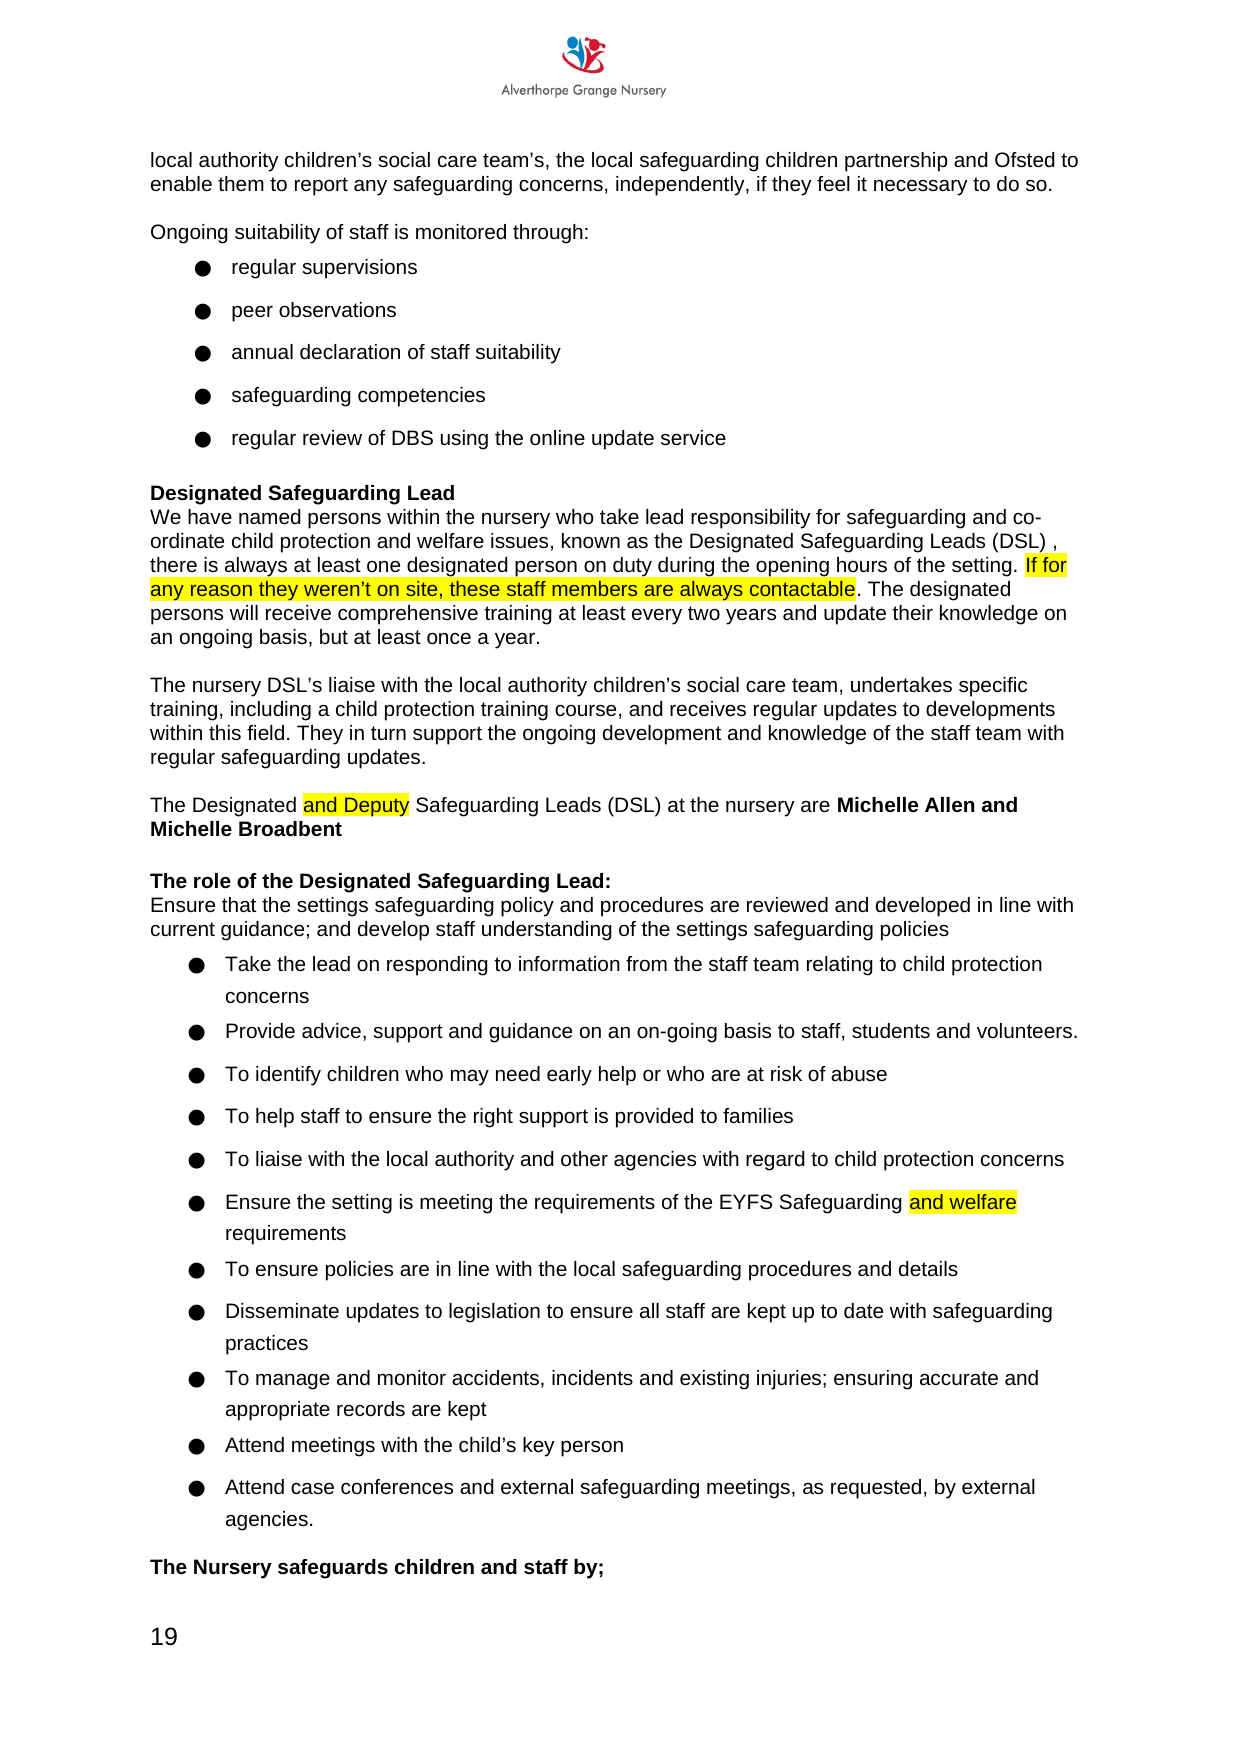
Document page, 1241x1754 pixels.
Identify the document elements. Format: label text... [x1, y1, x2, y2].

text The nursery DSL’s liaise with the local authority children’s social care team, undertakes specific training, including a child protection training course, and receives regular updates to developments within this field. They in turn support the ongoing development and knowledge of the staff team with regular safeguarding updates. [150, 673, 1090, 768]
picture [491, 28, 678, 102]
list safeguarding competencies [194, 372, 1090, 414]
list Ensure the setting is meeting the requirements of the EYFS Safeguarding and welfare requirements [187, 1178, 1090, 1245]
list peer observations [194, 286, 1090, 329]
list Attend case conferences and external safeguarding meetings, as requested, by external agencies. [187, 1464, 1090, 1531]
text The Nursery safeguards children and staff by; [150, 1554, 1090, 1578]
list regular review of DBS using the online update service [194, 414, 1090, 457]
list Provide advice, support and guidance on an on-going basis to staff, students and volunteers. [187, 1008, 1090, 1050]
list To identify children who may need early help or who are at risk of abuse [187, 1050, 1090, 1093]
list To liaise with the local authority and other agencies with regard to child protection concerns [187, 1136, 1090, 1178]
list To ensure policies are in line with the local safeguarding procedures and details [187, 1245, 1090, 1288]
text The role of the Designated Safeguarding Lead: [150, 869, 1090, 893]
text Ongoing suitability of staff is monitored through: [150, 219, 1090, 243]
text We have named persons within the nursery who take lead responsibility for safeguarding and co-ordinate child protection and welfare issues, known as the Designated Safeguarding Leads (DSL) , there is always at least one designated person on duty during the opening hours of the setting. If for any reason they weren’t on site, these staff members are always contactable. The designated persons will receive comprehensive training at least every two years and update their knowledge on an ongoing basis, but at least once a year. [150, 505, 1090, 649]
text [150, 148, 1090, 196]
list Take the lead on responding to information from the staff team relating to child protection concerns [187, 941, 1090, 1008]
list Attend meetings with the child’s key person [187, 1421, 1090, 1464]
list annual declaration of staff suitability [194, 329, 1090, 372]
list To help staff to ensure the right support is provided to families [187, 1093, 1090, 1136]
text Designated Safeguarding Lead [150, 481, 1090, 505]
text Ensure that the settings safeguarding policy and procedures are reviewed and developed in line with current guidance; and develop staff understanding of the settings safeguarding policies [150, 893, 1090, 941]
list Disseminate updates to legislation to ensure all staff are kept up to date with safeguarding practices [187, 1288, 1090, 1354]
list regular supervisions [194, 243, 1090, 286]
list To manage and monitor accidents, incidents and existing injuries; ensuring accurate and appropriate records are kept [187, 1354, 1090, 1421]
text The Designated and Deputy Safeguarding Leads (DSL) at the nursery are Michelle Allen and Michelle Broadbent [150, 792, 1090, 840]
